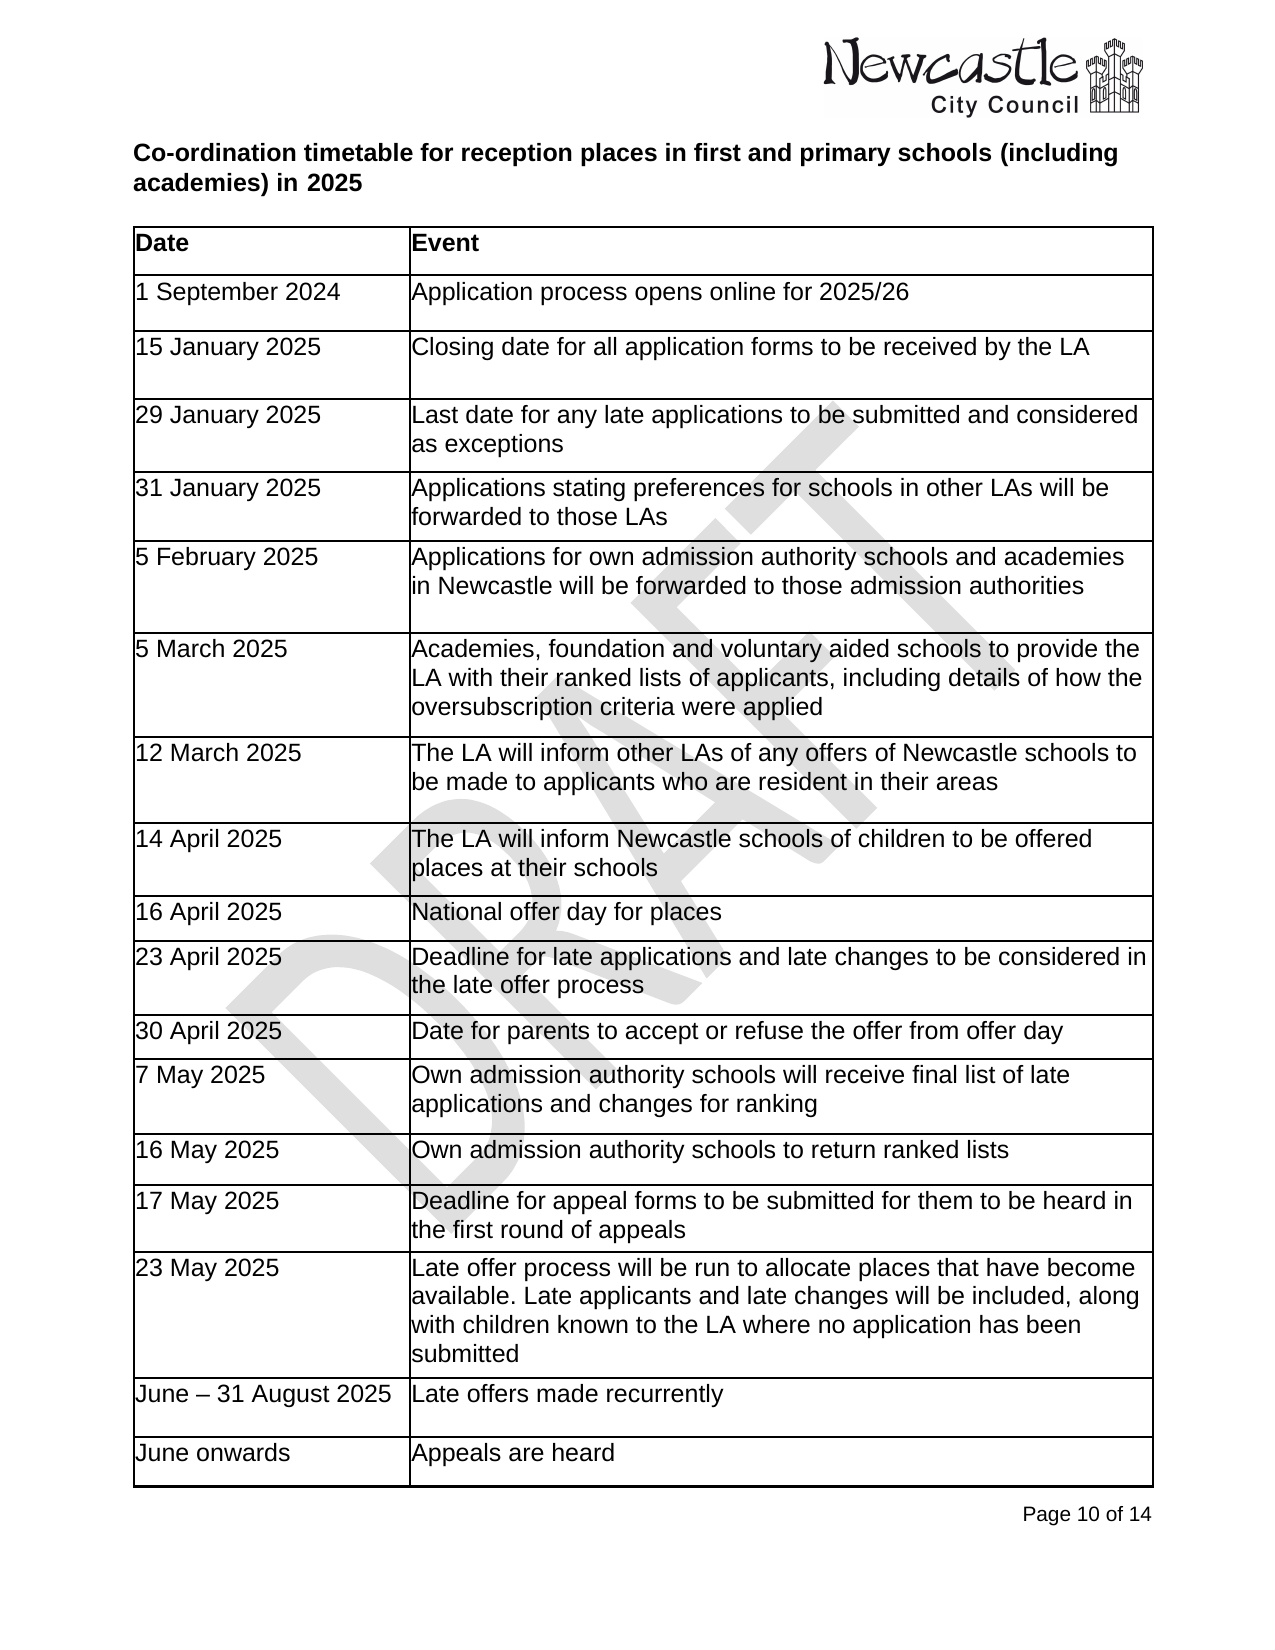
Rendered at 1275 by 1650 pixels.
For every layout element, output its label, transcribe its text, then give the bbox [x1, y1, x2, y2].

table_cell National offer day for places [411, 897, 1152, 940]
table_cell 31 January 2025 [135, 473, 409, 540]
table_cell Appeals are heard [411, 1438, 1152, 1485]
table_cell Own admission authority schools to return ranked lists [411, 1135, 1152, 1184]
table_cell Deadline for appeal forms to be submitted for them to be heard in the first round of appeals [411, 1186, 1152, 1251]
table_cell 16 May 2025 [135, 1135, 409, 1184]
table_cell 12 March 2025 [135, 738, 409, 822]
table_cell Academies, foundation and voluntary aided schools to provide the LA with their ranked lists of applicants, including details of how the oversubscription criteria were applied [411, 634, 1152, 736]
table_cell 17 May 2025 [135, 1186, 409, 1251]
table_cell 14 April 2025 [135, 824, 409, 894]
table_cell 16 April 2025 [135, 897, 409, 940]
table_cell Applications stating preferences for schools in other LAs will be forwarded to those LAs [411, 473, 1152, 540]
table_cell 23 May 2025 [135, 1253, 409, 1377]
table_cell Late offers made recurrently [411, 1379, 1152, 1436]
table_cell Own admission authority schools will receive final list of late applications and changes for ranking [411, 1060, 1152, 1133]
table_cell 29 January 2025 [135, 400, 409, 471]
table_cell Date for parents to accept or refuse the offer from offer day [411, 1016, 1152, 1058]
table_cell Applications for own admission authority schools and academies in Newcastle will be forwarded to those admission authorities [411, 542, 1152, 632]
table_cell June – 31 August 2025 [135, 1379, 409, 1436]
table_cell Closing date for all application forms to be received by the LA [411, 332, 1152, 398]
subtitle Co-ordination timetable for reception places in first and primary schools (including academies) in 2025 [133, 138, 1152, 196]
table_cell June onwards [135, 1438, 409, 1485]
table_cell Deadline for late applications and late changes to be considered in the late offer process [411, 942, 1152, 1013]
table_cell Last date for any late applications to be submitted and considered as exceptions [411, 400, 1152, 471]
table_cell 5 February 2025 [135, 542, 409, 632]
table_cell 15 January 2025 [135, 332, 409, 398]
table_cell Late offer process will be run to allocate places that have become available. Late applicants and late changes will be included, along with children known to the LA where no application has been submitted [411, 1253, 1152, 1377]
table_cell Application process opens online for 2025/26 [411, 276, 1152, 329]
table_cell 1 September 2024 [135, 276, 409, 329]
table_cell 7 May 2025 [135, 1060, 409, 1133]
table_cell 30 April 2025 [135, 1016, 409, 1058]
table_header Date [135, 228, 409, 274]
table_cell The LA will inform Newcastle schools of children to be offered places at their schools [411, 824, 1152, 894]
table_header Event [411, 228, 1152, 274]
picture [823, 37, 1143, 118]
table_cell 23 April 2025 [135, 942, 409, 1013]
table_cell The LA will inform other LAs of any offers of Newcastle schools to be made to applicants who are resident in their areas [411, 738, 1152, 822]
table_cell 5 March 2025 [135, 634, 409, 736]
